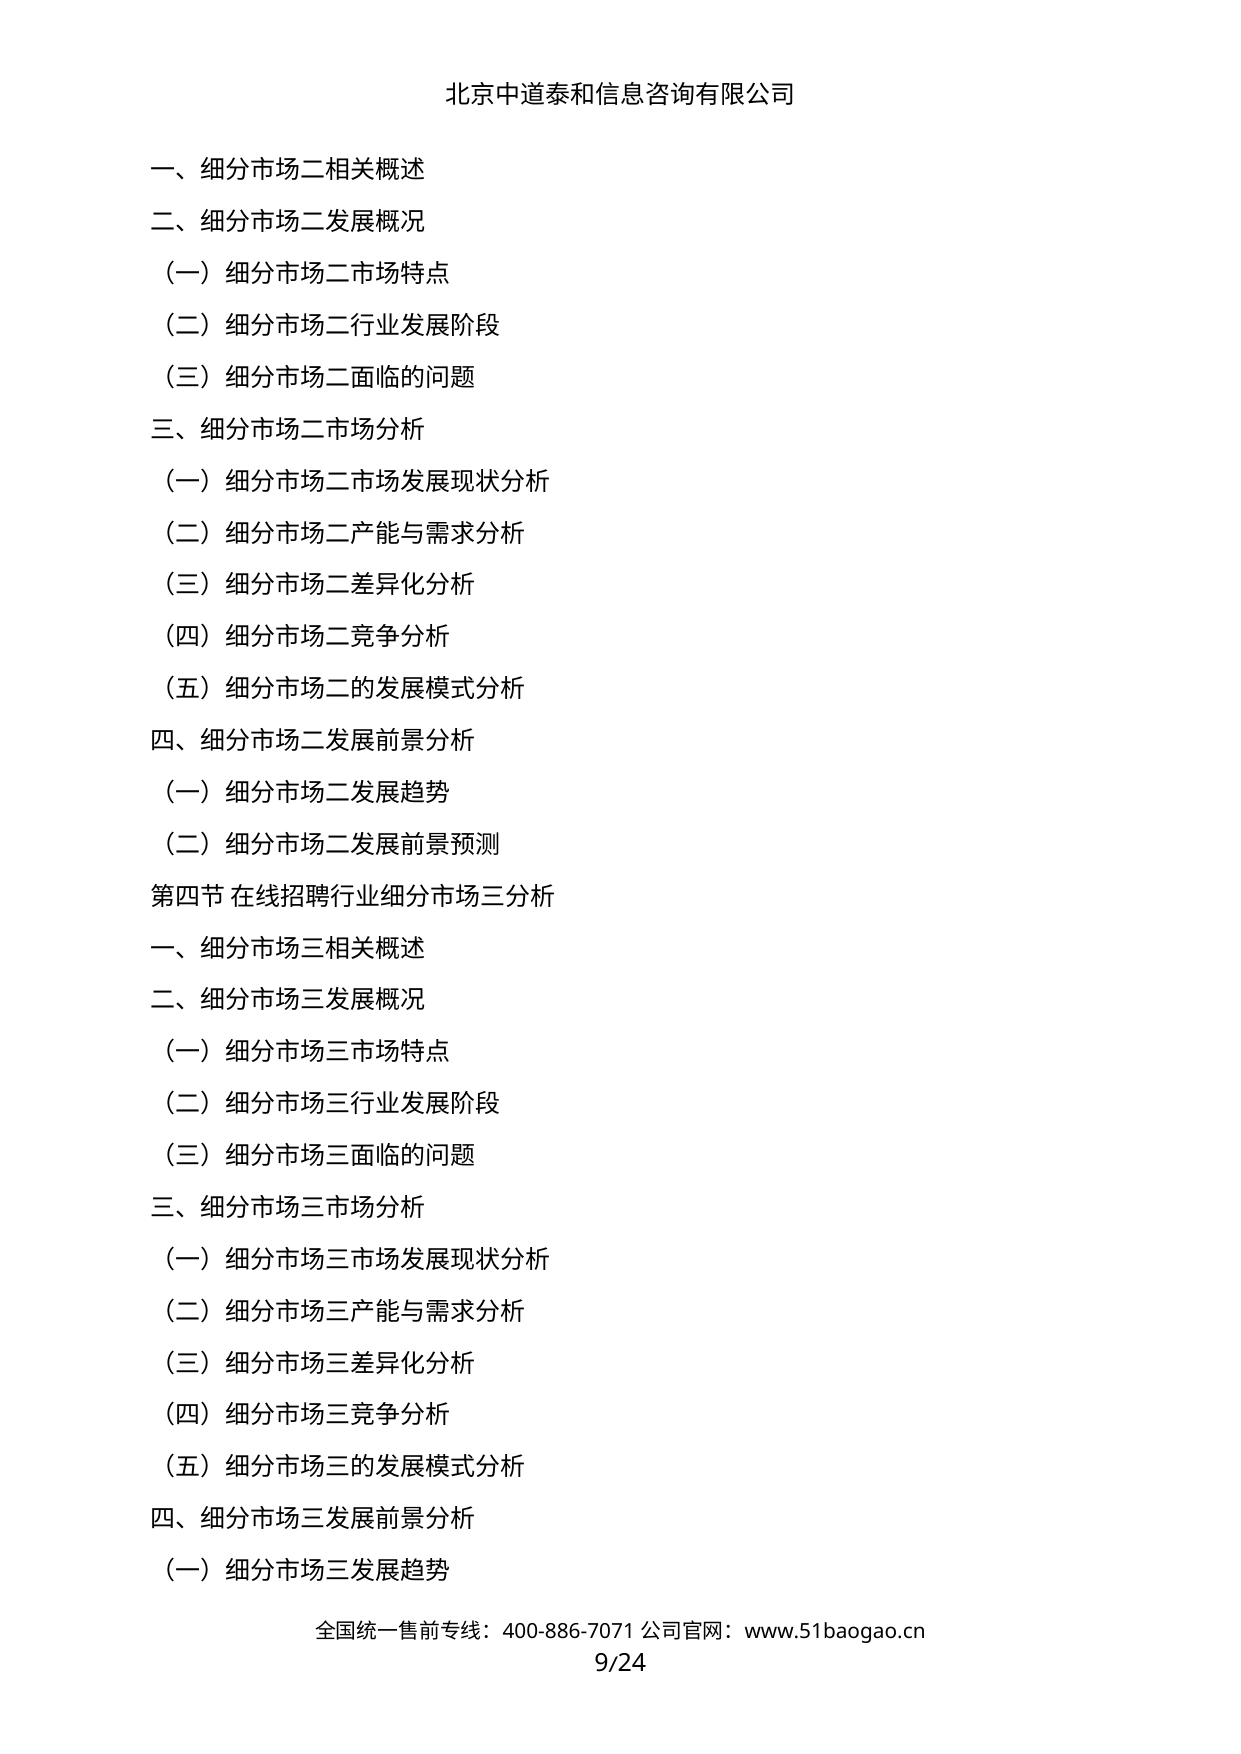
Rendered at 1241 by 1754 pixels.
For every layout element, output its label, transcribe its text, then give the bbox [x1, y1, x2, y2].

text （五）细分市场二的发展模式分析 [150, 669, 1090, 705]
text （二）细分市场二产能与需求分析 [150, 513, 1090, 549]
text （三）细分市场二面临的问题 [150, 357, 1090, 394]
text （一）细分市场二市场发展现状分析 [150, 461, 1090, 497]
text （四）细分市场二竞争分析 [150, 617, 1090, 653]
text （四）细分市场三竞争分析 [150, 1395, 1090, 1431]
text 第四节 在线招聘行业细分市场三分析 [150, 876, 1090, 912]
text （二）细分市场三产能与需求分析 [150, 1291, 1090, 1327]
text （二）细分市场三行业发展阶段 [150, 1084, 1090, 1120]
text 三、细分市场二市场分析 [150, 409, 1090, 446]
text 四、细分市场三发展前景分析 [150, 1499, 1090, 1535]
text （一）细分市场二市场特点 [150, 254, 1090, 290]
text 二、细分市场三发展概况 [150, 980, 1090, 1016]
text （一）细分市场三市场特点 [150, 1032, 1090, 1068]
text 一、细分市场三相关概述 [150, 928, 1090, 964]
text 二、细分市场二发展概况 [150, 202, 1090, 238]
text （三）细分市场三面临的问题 [150, 1136, 1090, 1172]
text （一）细分市场二发展趋势 [150, 772, 1090, 809]
text （三）细分市场二差异化分析 [150, 565, 1090, 601]
text （一）细分市场三市场发展现状分析 [150, 1239, 1090, 1276]
text （三）细分市场三差异化分析 [150, 1343, 1090, 1379]
text （二）细分市场二行业发展阶段 [150, 306, 1090, 342]
text （五）细分市场三的发展模式分析 [150, 1447, 1090, 1483]
text （一）细分市场三发展趋势 [150, 1551, 1090, 1587]
text 一、细分市场二相关概述 [150, 150, 1090, 186]
text 三、细分市场三市场分析 [150, 1187, 1090, 1224]
text 四、细分市场二发展前景分析 [150, 721, 1090, 757]
text （二）细分市场二发展前景预测 [150, 824, 1090, 861]
